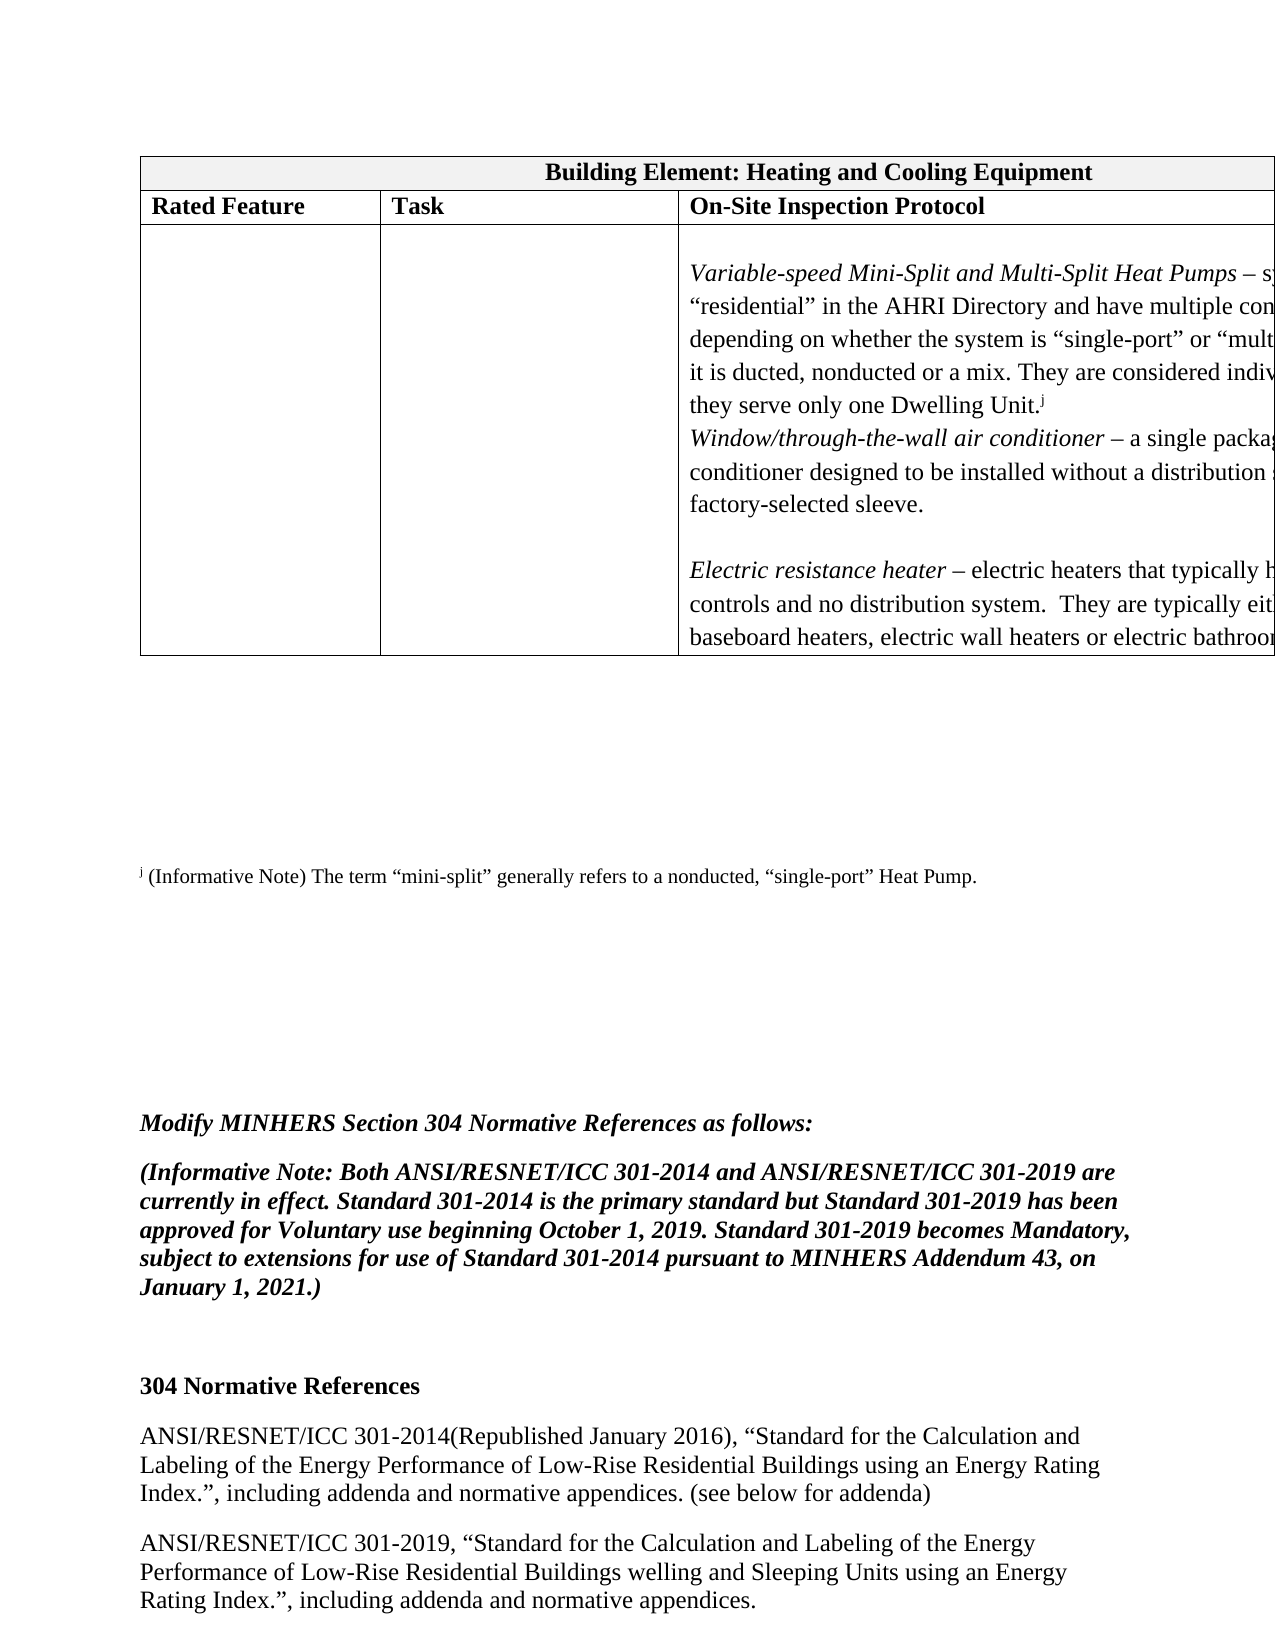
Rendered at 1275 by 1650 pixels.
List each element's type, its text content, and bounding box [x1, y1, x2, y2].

subtitle 304 Normative References [139, 1371, 1135, 1400]
subtitle ANSI/RESNET/ICC 301-2019, “Standard for the Calculation and Labeling of the Energy Performance of Low-Rise Residential Buildings welling and Sleeping Units using an Energy Rating Index.”, including addenda and normative appendices. [139, 1528, 1135, 1614]
table_cell Rated Feature [141, 191, 380, 224]
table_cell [381, 225, 678, 655]
subtitle Modify MINHERS Section 304 Normative References as follows: [139, 1108, 1135, 1136]
table_header Building Element: Heating and Cooling Equipment [141, 157, 1274, 190]
subtitle ANSI/RESNET/ICC 301-2014(Republished January 2016), “Standard for the Calculation and Labeling of the Energy Performance of Low-Rise Residential Buildings using an Energy Rating Index.”, including addenda and normative appendices. (see below for addenda) [139, 1421, 1135, 1507]
subtitle j (Informative Note) The term “mini-split” generally refers to a nonducted, “single-port” Heat Pump. [139, 864, 1135, 888]
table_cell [679, 225, 1274, 655]
table_cell On-Site Inspection Protocol [679, 191, 1274, 224]
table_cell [141, 225, 380, 655]
subtitle (Informative Note: Both ANSI/RESNET/ICC 301-2014 and ANSI/RESNET/ICC 301-2019 are currently in effect. Standard 301-2014 is the primary standard but Standard 301-2019 has been approved for Voluntary use beginning October 1, 2019. Standard 301-2019 becomes Mandatory, subject to extensions for use of Standard 301-2014 pursuant to MINHERS Addendum 43, on January 1, 2021.) [139, 1157, 1135, 1301]
table_cell Task [381, 191, 678, 224]
